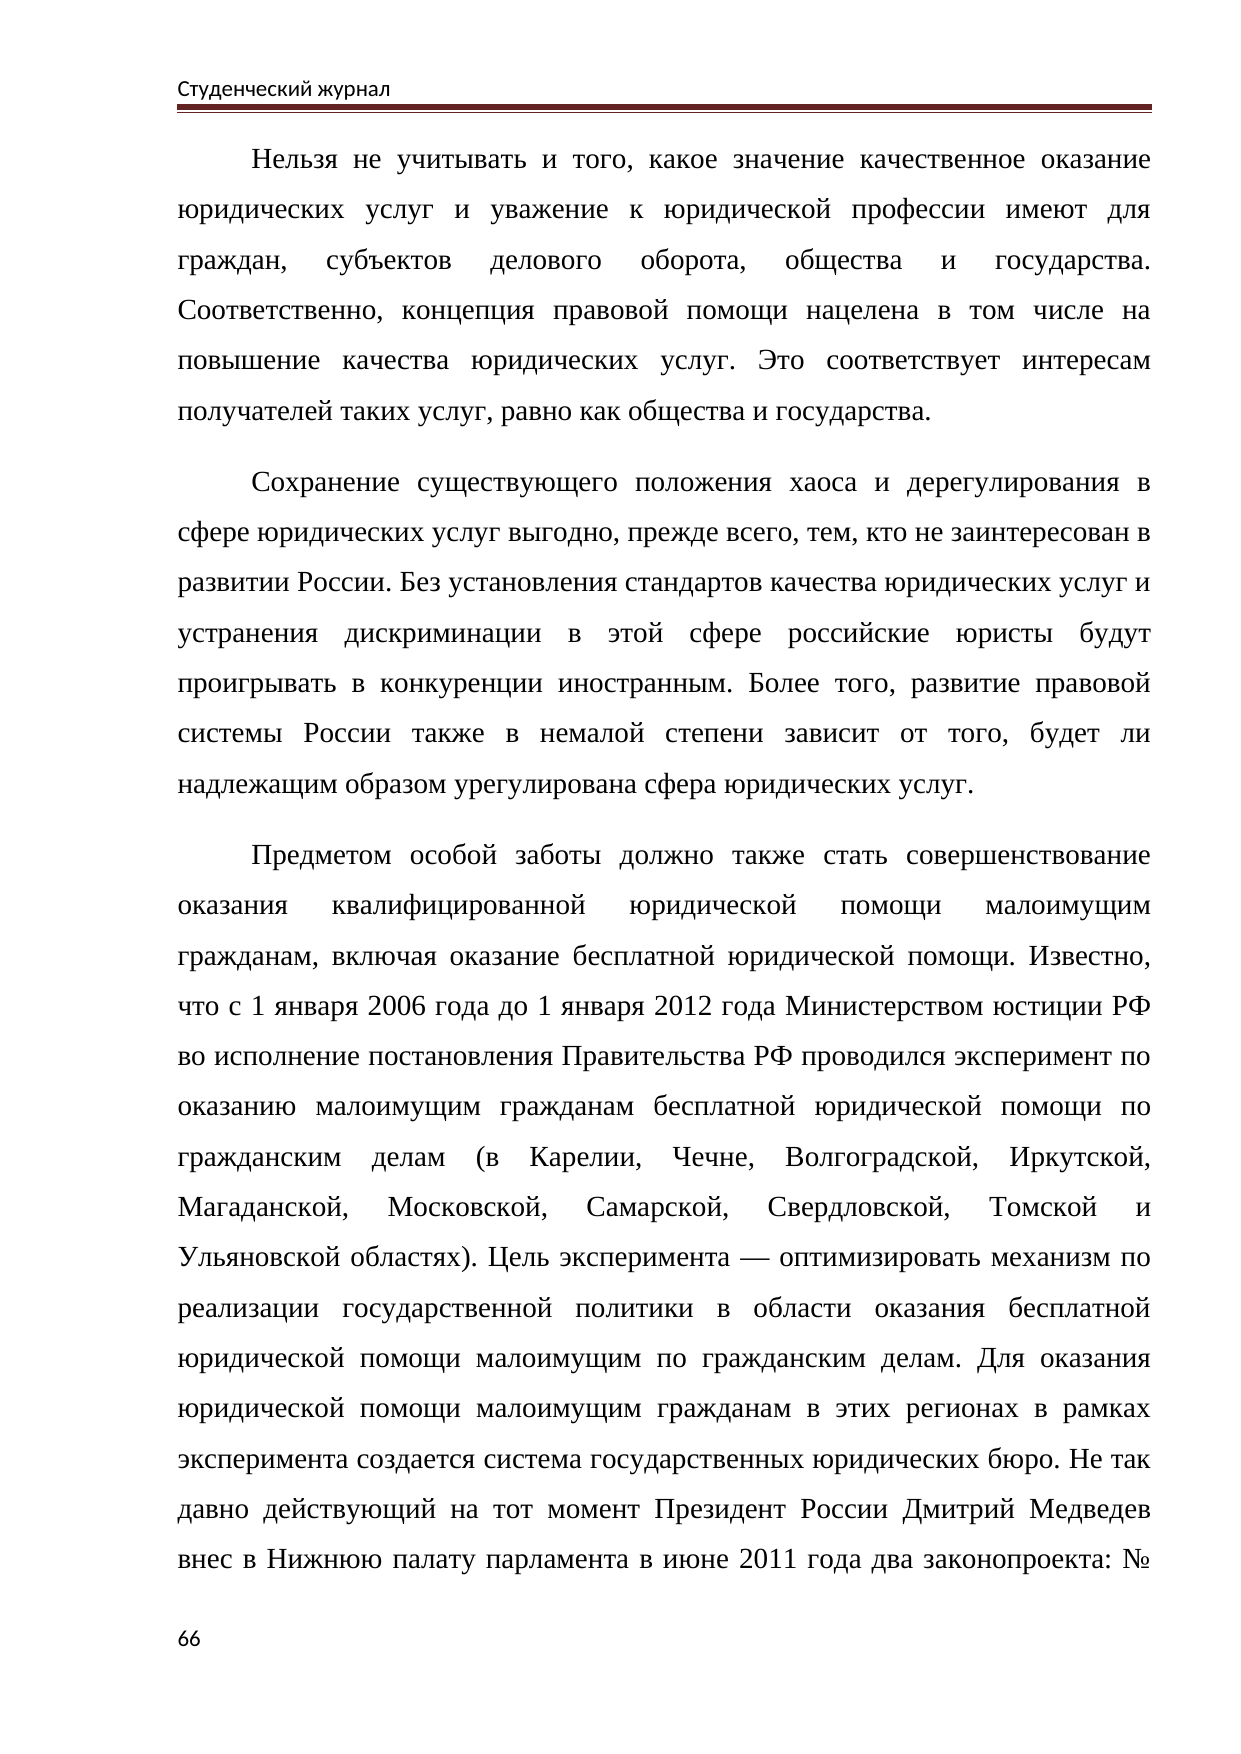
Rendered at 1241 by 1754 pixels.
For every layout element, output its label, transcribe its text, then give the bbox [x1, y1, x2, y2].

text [177, 837, 1152, 1575]
text Нельзя не учитывать и того, какое значение качественное оказание юридических услуг и уважение к юридической профессии имеют для граждан, субъектов делового оборота, общества и государства. Соответственно, концепция правовой помощи нацелена в том числе на повышение качества юридических услуг. Это соответствует интересам получателей таких услуг, равно как общества и государства. [177, 141, 1152, 426]
text Сохранение существующего положения хаоса и дерегулирования в сфере юридических услуг выгодно, прежде всего, тем, кто не заинтересован в развитии России. Без установления стандартов качества юридических услуг и устранения дискриминации в этой сфере российские юристы будут проигрывать в конкуренции иностранным. Более того, развитие правовой системы России также в немалой степени зависит от того, будет ли надлежащим образом урегулирована сфера юридических услуг. [177, 464, 1152, 799]
